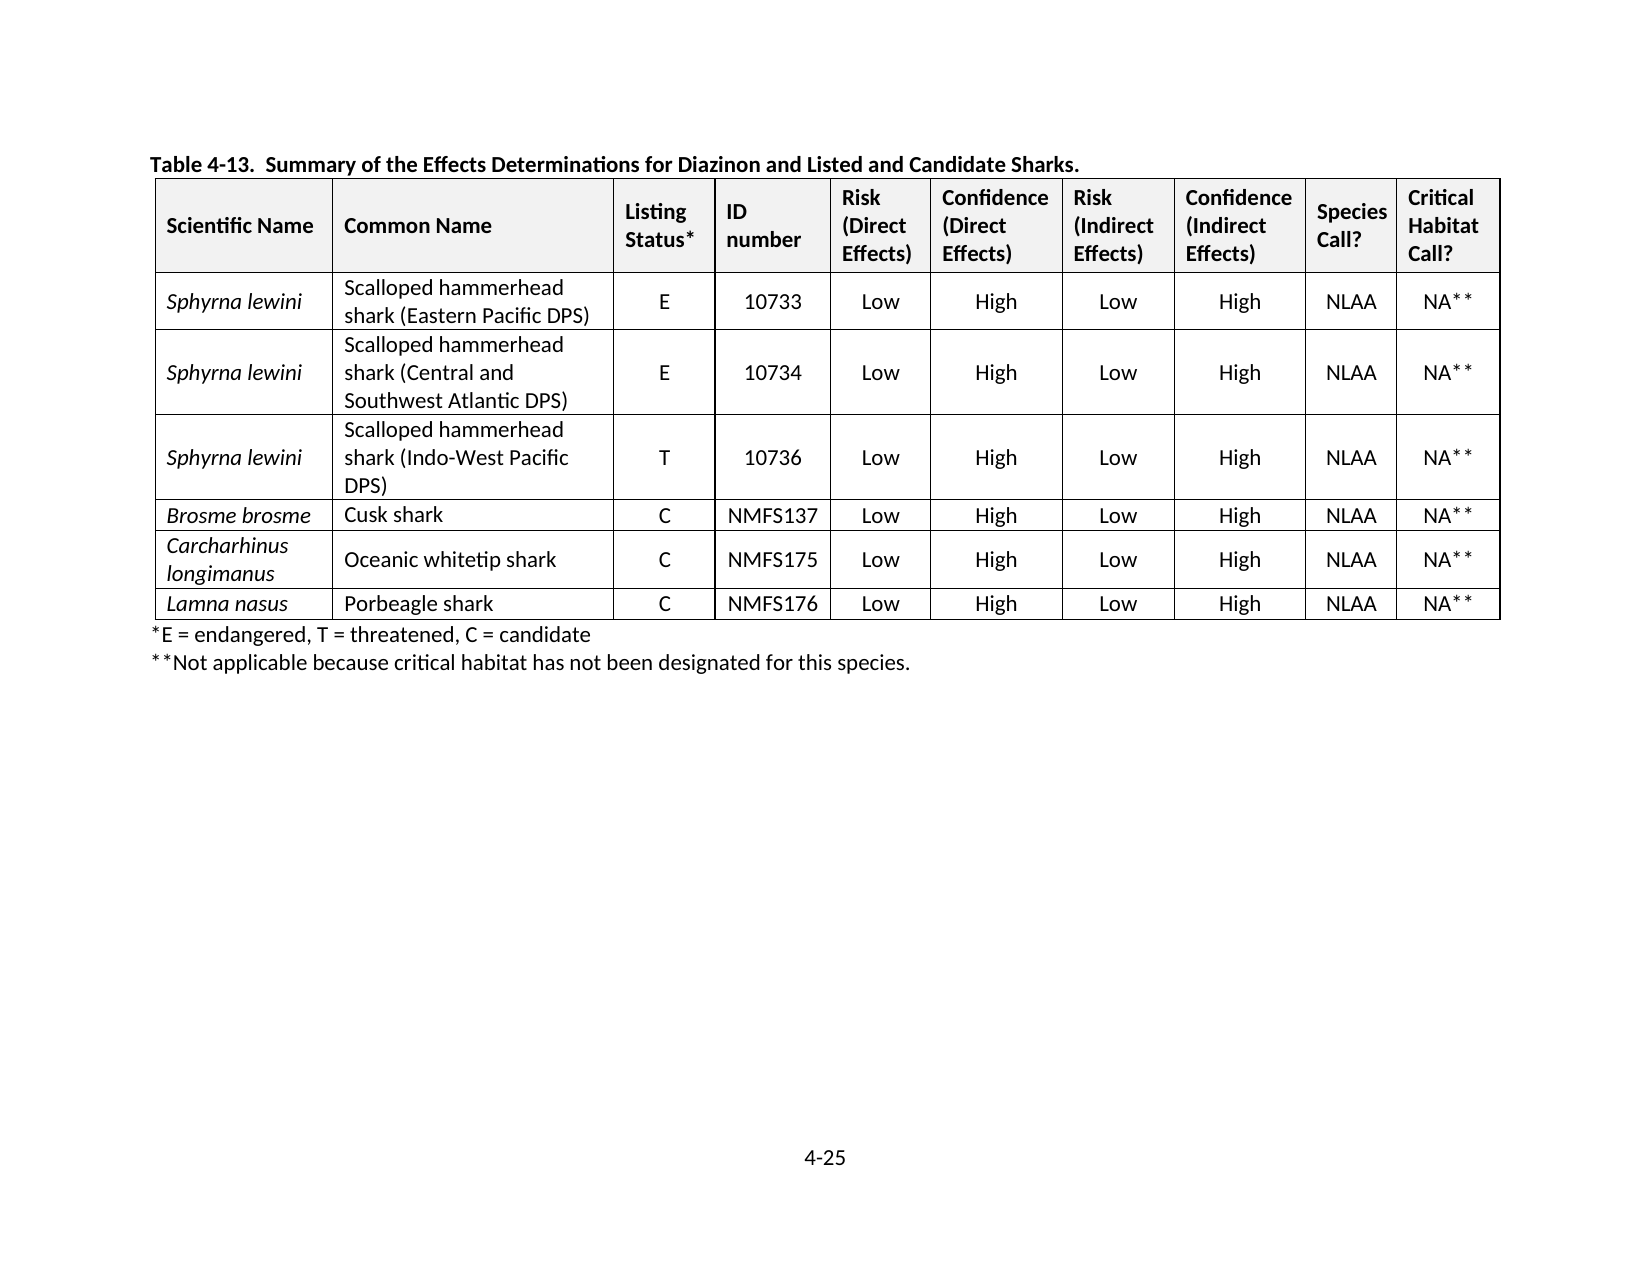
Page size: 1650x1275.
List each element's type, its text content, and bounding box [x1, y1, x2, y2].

table_cell High [1175, 330, 1305, 414]
table_cell Low [831, 531, 930, 587]
table_cell Scalloped hammerhead shark (Indo-West Pacific DPS) [333, 415, 613, 499]
table_cell NLAA [1306, 273, 1396, 329]
table_header Critical Habitat Call? [1397, 179, 1499, 272]
table_cell Scalloped hammerhead shark (Eastern Pacific DPS) [333, 273, 613, 329]
table_header Listing Status* [614, 179, 714, 272]
table_cell E [614, 330, 714, 414]
table_header Species Call? [1306, 179, 1396, 272]
table_cell 10736 [716, 415, 830, 499]
table_cell Lamna nasus [156, 589, 332, 619]
table_cell T [614, 415, 714, 499]
table_header Confidence (Direct Effects) [931, 179, 1062, 272]
table_cell NA** [1397, 273, 1499, 329]
table_cell E [614, 273, 714, 329]
table_cell Oceanic whitetip shark [333, 531, 613, 587]
table_cell 10734 [716, 330, 830, 414]
table_cell NA** [1397, 500, 1499, 530]
table_header Scientific Name [156, 179, 332, 272]
table_cell Low [1063, 273, 1174, 329]
table_cell High [1175, 531, 1305, 587]
table_cell NMFS175 [716, 531, 830, 587]
table_cell NMFS176 [716, 589, 830, 619]
table_cell NA** [1397, 531, 1499, 587]
table_header ID number [716, 179, 830, 272]
table_cell NLAA [1306, 415, 1396, 499]
table_cell 10733 [716, 273, 830, 329]
table_cell Sphyrna lewini [156, 273, 332, 329]
table_cell Low [1063, 415, 1174, 499]
table_cell Low [1063, 589, 1174, 619]
table_cell NLAA [1306, 500, 1396, 530]
table_cell Low [831, 589, 930, 619]
table_header Risk (Indirect Effects) [1063, 179, 1174, 272]
table_cell Low [1063, 330, 1174, 414]
table_cell High [931, 500, 1062, 530]
table_cell High [931, 273, 1062, 329]
table_cell NA** [1397, 415, 1499, 499]
table_cell High [931, 589, 1062, 619]
table_cell High [1175, 415, 1305, 499]
table_cell Low [831, 273, 930, 329]
table_cell Brosme brosme [156, 500, 332, 530]
table_cell Low [1063, 500, 1174, 530]
table_cell High [1175, 589, 1305, 619]
table_cell High [1175, 273, 1305, 329]
table_header Confidence (Indirect Effects) [1175, 179, 1305, 272]
table_cell High [931, 415, 1062, 499]
text *E = endangered, T = threatened, C = candidate [150, 620, 1500, 648]
text Table 4-13. Summary of the Effects Determinations for Diazinon and Listed and Candidate Sharks. [150, 150, 1500, 178]
table_cell Cusk shark [333, 500, 613, 530]
table_cell NLAA [1306, 589, 1396, 619]
table_cell C [614, 531, 714, 587]
table_cell High [931, 531, 1062, 587]
table_header Risk (Direct Effects) [831, 179, 930, 272]
table_cell NA** [1397, 589, 1499, 619]
text **Not applicable because critical habitat has not been designated for this species. [150, 648, 1500, 676]
table_cell Scalloped hammerhead shark (Central and Southwest Atlantic DPS) [333, 330, 613, 414]
table_cell Low [1063, 531, 1174, 587]
table_cell Sphyrna lewini [156, 415, 332, 499]
table_cell Carcharhinus longimanus [156, 531, 332, 587]
table_cell Low [831, 500, 930, 530]
table_cell Low [831, 330, 930, 414]
table_cell High [1175, 500, 1305, 530]
table_cell High [931, 330, 1062, 414]
table_cell NLAA [1306, 330, 1396, 414]
table_cell Sphyrna lewini [156, 330, 332, 414]
table_cell Porbeagle shark [333, 589, 613, 619]
table_cell NLAA [1306, 531, 1396, 587]
table_cell Low [831, 415, 930, 499]
table_cell NA** [1397, 330, 1499, 414]
table_cell C [614, 500, 714, 530]
table_cell NMFS137 [716, 500, 830, 530]
table_cell C [614, 589, 714, 619]
table_header Common Name [333, 179, 613, 272]
